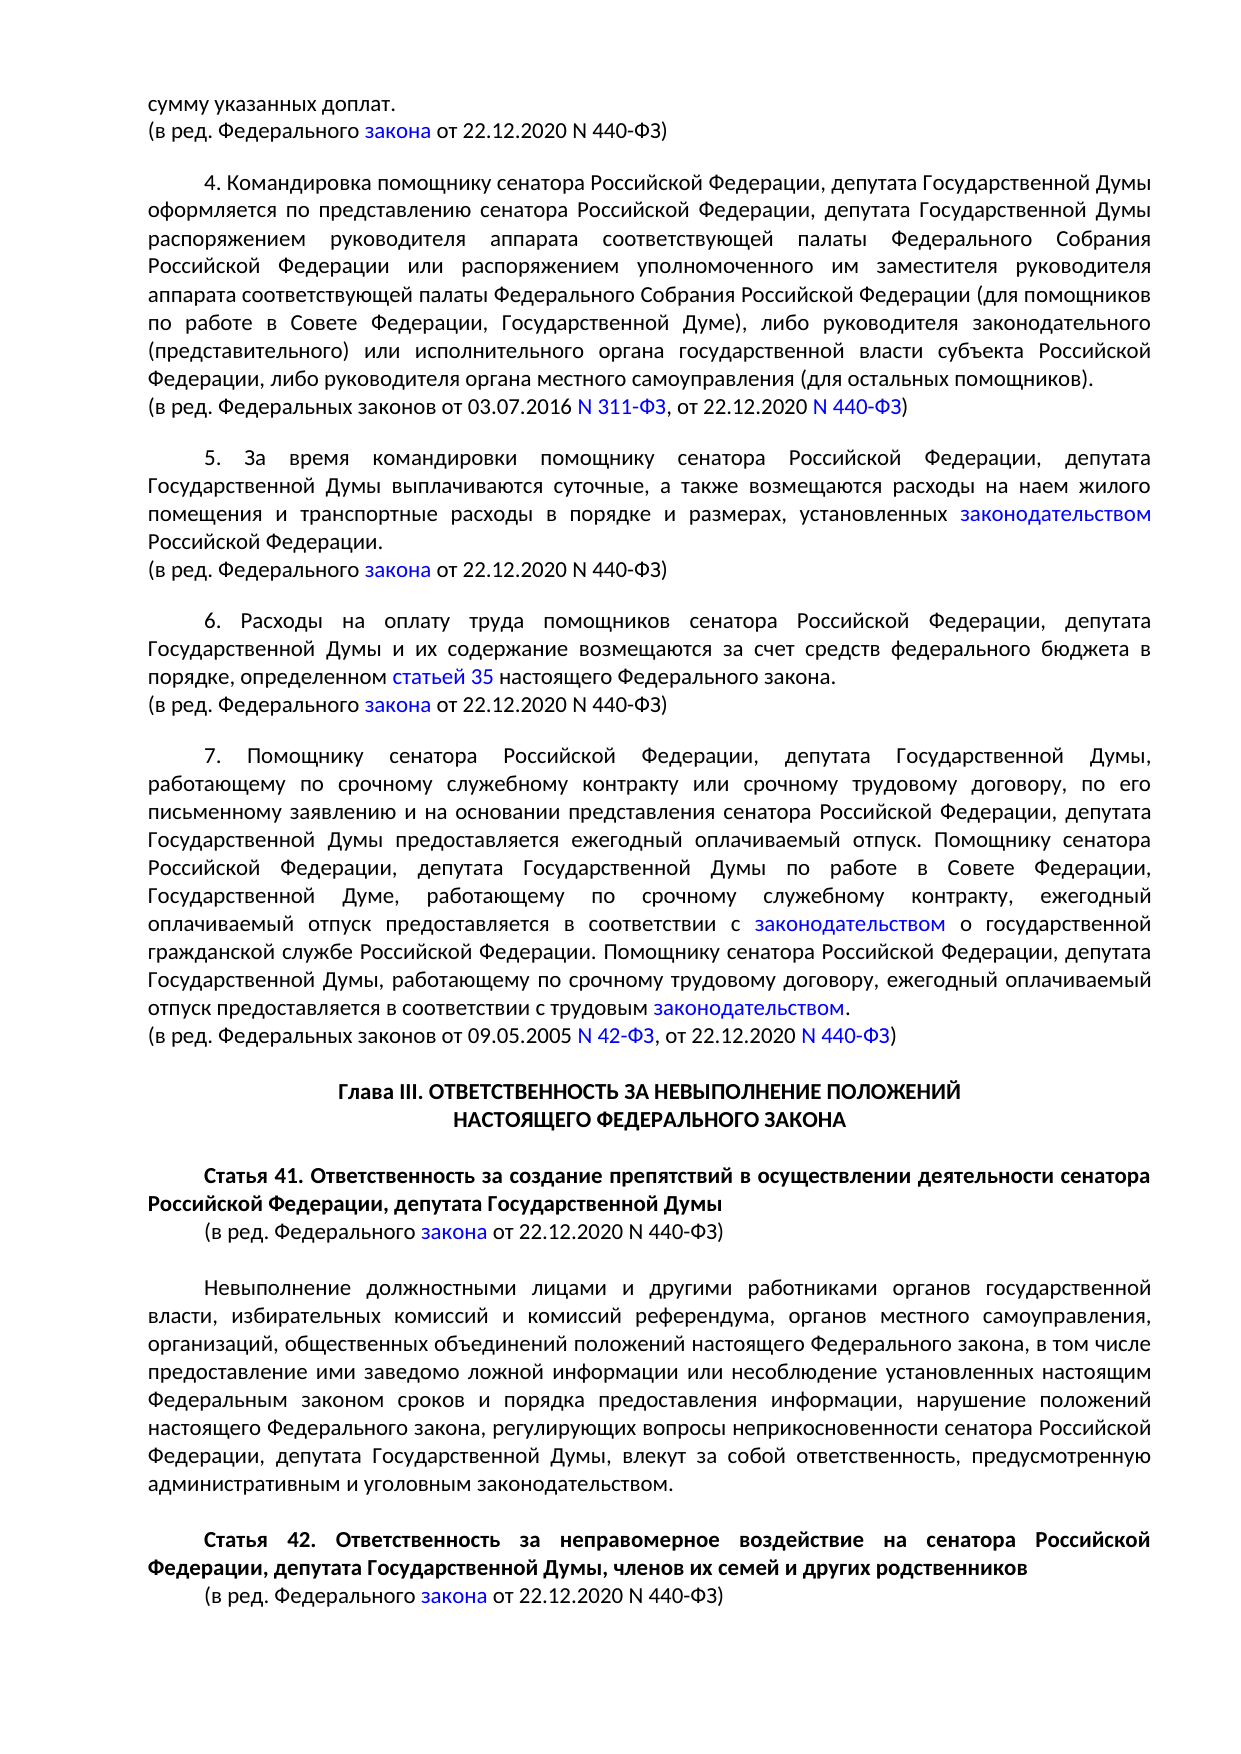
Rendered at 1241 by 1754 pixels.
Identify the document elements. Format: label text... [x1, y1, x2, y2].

text (в ред. Федерального закона от 22.12.2020 N 440-ФЗ) [148, 555, 1152, 583]
text 7. Помощнику сенатора Российской Федерации, депутата Государственной Думы, работающему по срочному служебному контракту или срочному трудовому договору, по его письменному заявлению и на основании представления сенатора Российской Федерации, депутата Государственной Думы предоставляется ежегодный оплачиваемый отпуск. Помощнику сенатора Российской Федерации, депутата Государственной Думы по работе в Совете Федерации, Государственной Думе, работающему по срочному служебному контракту, ежегодный оплачиваемый отпуск предоставляется в соответствии с законодательством о государственной гражданской службе Российской Федерации. Помощнику сенатора Российской Федерации, депутата Государственной Думы, работающему по срочному трудовому договору, ежегодный оплачиваемый отпуск предоставляется в соответствии с трудовым законодательством. [148, 741, 1152, 1021]
text Невыполнение должностными лицами и другими работниками органов государственной власти, избирательных комиссий и комиссий референдума, органов местного самоуправления, организаций, общественных объединений положений настоящего Федерального закона, в том числе предоставление ими заведомо ложной информации или несоблюдение установленных настоящим Федеральным законом сроков и порядка предоставления информации, нарушение положений настоящего Федерального закона, регулирующих вопросы неприкосновенности сенатора Российской Федерации, депутата Государственной Думы, влекут за собой ответственность, предусмотренную административным и уголовным законодательством. [148, 1273, 1152, 1497]
title Статья 42. Ответственность за неправомерное воздействие на сенатора Российской Федерации, депутата Государственной Думы, членов их семей и других родственников [148, 1525, 1152, 1581]
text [148, 89, 1152, 117]
text 6. Расходы на оплату труда помощников сенатора Российской Федерации, депутата Государственной Думы и их содержание возмещаются за счет средств федерального бюджета в порядке, определенном статьей 35 настоящего Федерального закона. [148, 606, 1152, 690]
title НАСТОЯЩЕГО ФЕДЕРАЛЬНОГО ЗАКОНА [148, 1105, 1152, 1133]
text (в ред. Федеральных законов от 09.05.2005 N 42-ФЗ, от 22.12.2020 N 440-ФЗ) [148, 1021, 1152, 1049]
title Статья 41. Ответственность за создание препятствий в осуществлении деятельности сенатора Российской Федерации, депутата Государственной Думы [148, 1161, 1152, 1217]
text 4. Командировка помощнику сенатора Российской Федерации, депутата Государственной Думы оформляется по представлению сенатора Российской Федерации, депутата Государственной Думы распоряжением руководителя аппарата соответствующей палаты Федерального Собрания Российской Федерации или распоряжением уполномоченного им заместителя руководителя аппарата соответствующей палаты Федерального Собрания Российской Федерации (для помощников по работе в Совете Федерации, Государственной Думе), либо руководителя законодательного (представительного) или исполнительного органа государственной власти субъекта Российской Федерации, либо руководителя органа местного самоуправления (для остальных помощников). [148, 168, 1152, 392]
text 5. За время командировки помощнику сенатора Российской Федерации, депутата Государственной Думы выплачиваются суточные, а также возмещаются расходы на наем жилого помещения и транспортные расходы в порядке и размерах, установленных законодательством Российской Федерации. [148, 443, 1152, 555]
text (в ред. Федерального закона от 22.12.2020 N 440-ФЗ) [148, 1217, 1152, 1245]
text (в ред. Федерального закона от 22.12.2020 N 440-ФЗ) [148, 1581, 1152, 1609]
text (в ред. Федерального закона от 22.12.2020 N 440-ФЗ) [148, 690, 1152, 718]
title Глава III. ОТВЕТСТВЕННОСТЬ ЗА НЕВЫПОЛНЕНИЕ ПОЛОЖЕНИЙ [148, 1077, 1152, 1105]
text (в ред. Федеральных законов от 03.07.2016 N 311-ФЗ, от 22.12.2020 N 440-ФЗ) [148, 392, 1152, 420]
text (в ред. Федерального закона от 22.12.2020 N 440-ФЗ) [148, 117, 1152, 145]
